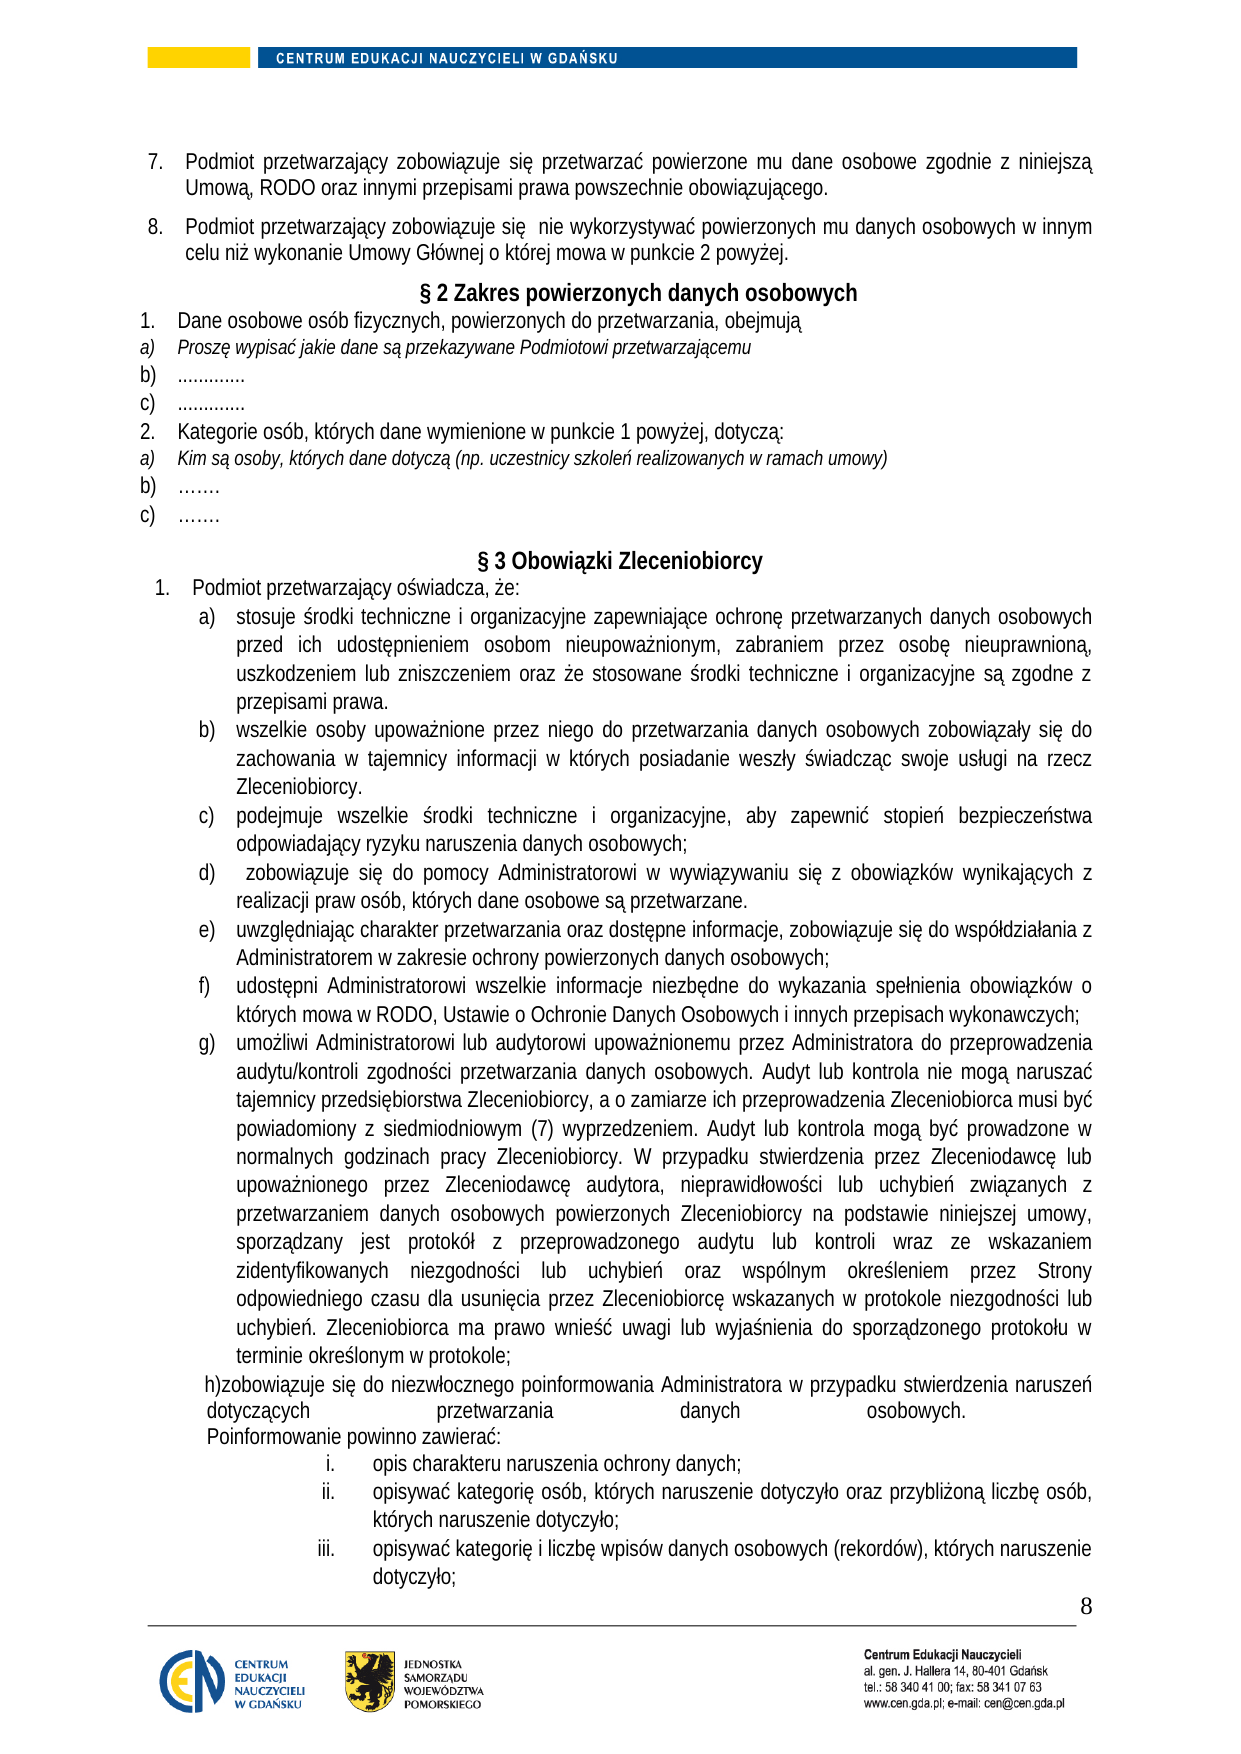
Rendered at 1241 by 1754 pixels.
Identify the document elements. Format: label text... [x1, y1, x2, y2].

text § 3 Obowiązki Zleceniobiorcy [148, 546, 1093, 574]
list Kim są osoby, których dane dotyczą (np. uczestnicy szkoleń realizowanych w ramach umowy) [140, 446, 1093, 470]
list zobowiązuje się do niezwłocznego poinformowania Administratora w przypadku stwierdzenia naruszeń dotyczących przetwarzania danych osobowych. Poinformowanie powinno zawierać: [204, 1371, 1093, 1449]
list zobowiązuje się do pomocy Administratorowi w wywiązywaniu się z obowiązków wynikających z realizacji praw osób, których dane osobowe są przetwarzane. [199, 859, 1093, 913]
list wszelkie osoby upoważnione przez niego do przetwarzania danych osobowych zobowiązały się do zachowania w tajemnicy informacji w których posiadanie weszły świadcząc swoje usługi na rzecz Zleceniobiorcy. [199, 716, 1093, 800]
list ……. [140, 472, 1093, 498]
list ............. [140, 361, 1093, 387]
list umożliwi Administratorowi lub audytorowi upoważnionemu przez Administratora do przeprowadzenia audytu/kontroli zgodności przetwarzania danych osobowych. Audyt lub kontrola nie mogą naruszać tajemnicy przedsiębiorstwa Zleceniobiorcy, a o zamiarze ich przeprowadzenia Zleceniobiorca musi być powiadomiony z siedmiodniowym (7) wyprzedzeniem. Audyt lub kontrola mogą być prowadzone w normalnych godzinach pracy Zleceniobiorcy. W przypadku stwierdzenia przez Zleceniodawcę lub upoważnionego przez Zleceniodawcę audytora, nieprawidłowości lub uchybień związanych z przetwarzaniem danych osobowych powierzonych Zleceniobiorcy na podstawie niniejszej umowy, sporządzany jest protokół z przeprowadzonego audytu lub kontroli wraz ze wskazaniem zidentyfikowanych niezgodności lub uchybień oraz wspólnym określeniem przez Strony odpowiedniego czasu dla usunięcia przez Zleceniobiorcę wskazanych w protokole niezgodności lub uchybień. Zleceniobiorca ma prawo wnieść uwagi lub wyjaśnienia do sporządzonego protokołu w terminie określonym w protokole; [199, 1029, 1093, 1368]
picture [147, 47, 1078, 68]
list podejmuje wszelkie środki techniczne i organizacyjne, aby zapewnić stopień bezpieczeństwa odpowiadający ryzyku naruszenia danych osobowych; [199, 802, 1093, 857]
list Dane osobowe osób fizycznych, powierzonych do przetwarzania, obejmują [140, 307, 1093, 333]
list udostępni Administratorowi wszelkie informacje niezbędne do wykazania spełnienia obowiązków o których mowa w RODO, Ustawie o Ochronie Danych Osobowych i innych przepisach wykonawczych; [199, 972, 1093, 1027]
list Kategorie osób, których dane wymienione w punkcie 1 powyżej, dotyczą: [140, 418, 1093, 444]
list Proszę wypisać jakie dane są przekazywane Podmiotowi przetwarzającemu [140, 335, 1093, 359]
list Podmiot przetwarzający zobowiązuje się nie wykorzystywać powierzonych mu danych osobowych w innym celu niż wykonanie Umowy Głównej o której mowa w punkcie 2 powyżej. [148, 213, 1093, 266]
list opis charakteru naruszenia ochrony danych; [335, 1449, 1093, 1476]
list Podmiot przetwarzający zobowiązuje się przetwarzać powierzone mu dane osobowe zgodnie z niniejszą Umową, RODO oraz innymi przepisami prawa powszechnie obowiązującego. [148, 148, 1093, 200]
list opisywać kategorię i liczbę wpisów danych osobowych (rekordów), których naruszenie dotyczyło; [335, 1535, 1093, 1590]
picture [147, 1620, 1078, 1726]
list opisywać kategorię osób, których naruszenie dotyczyło oraz przybliżoną liczbę osób, których naruszenie dotyczyło; [335, 1478, 1093, 1533]
list ……. [140, 501, 1093, 527]
list ............. [140, 389, 1093, 416]
list uwzględniając charakter przetwarzania oraz dostępne informacje, zobowiązuje się do współdziałania z Administratorem w zakresie ochrony powierzonych danych osobowych; [199, 916, 1093, 970]
list Podmiot przetwarzający oświadcza, że: [154, 574, 1093, 601]
text § 2 Zakres powierzonych danych osobowych [185, 278, 1093, 307]
list stosuje środki techniczne i organizacyjne zapewniające ochronę przetwarzanych danych osobowych przed ich udostępnieniem osobom nieupoważnionym, zabraniem przez osobę nieuprawnioną, uszkodzeniem lub zniszczeniem oraz że stosowane środki techniczne i organizacyjne są zgodne z przepisami prawa. [199, 603, 1093, 714]
